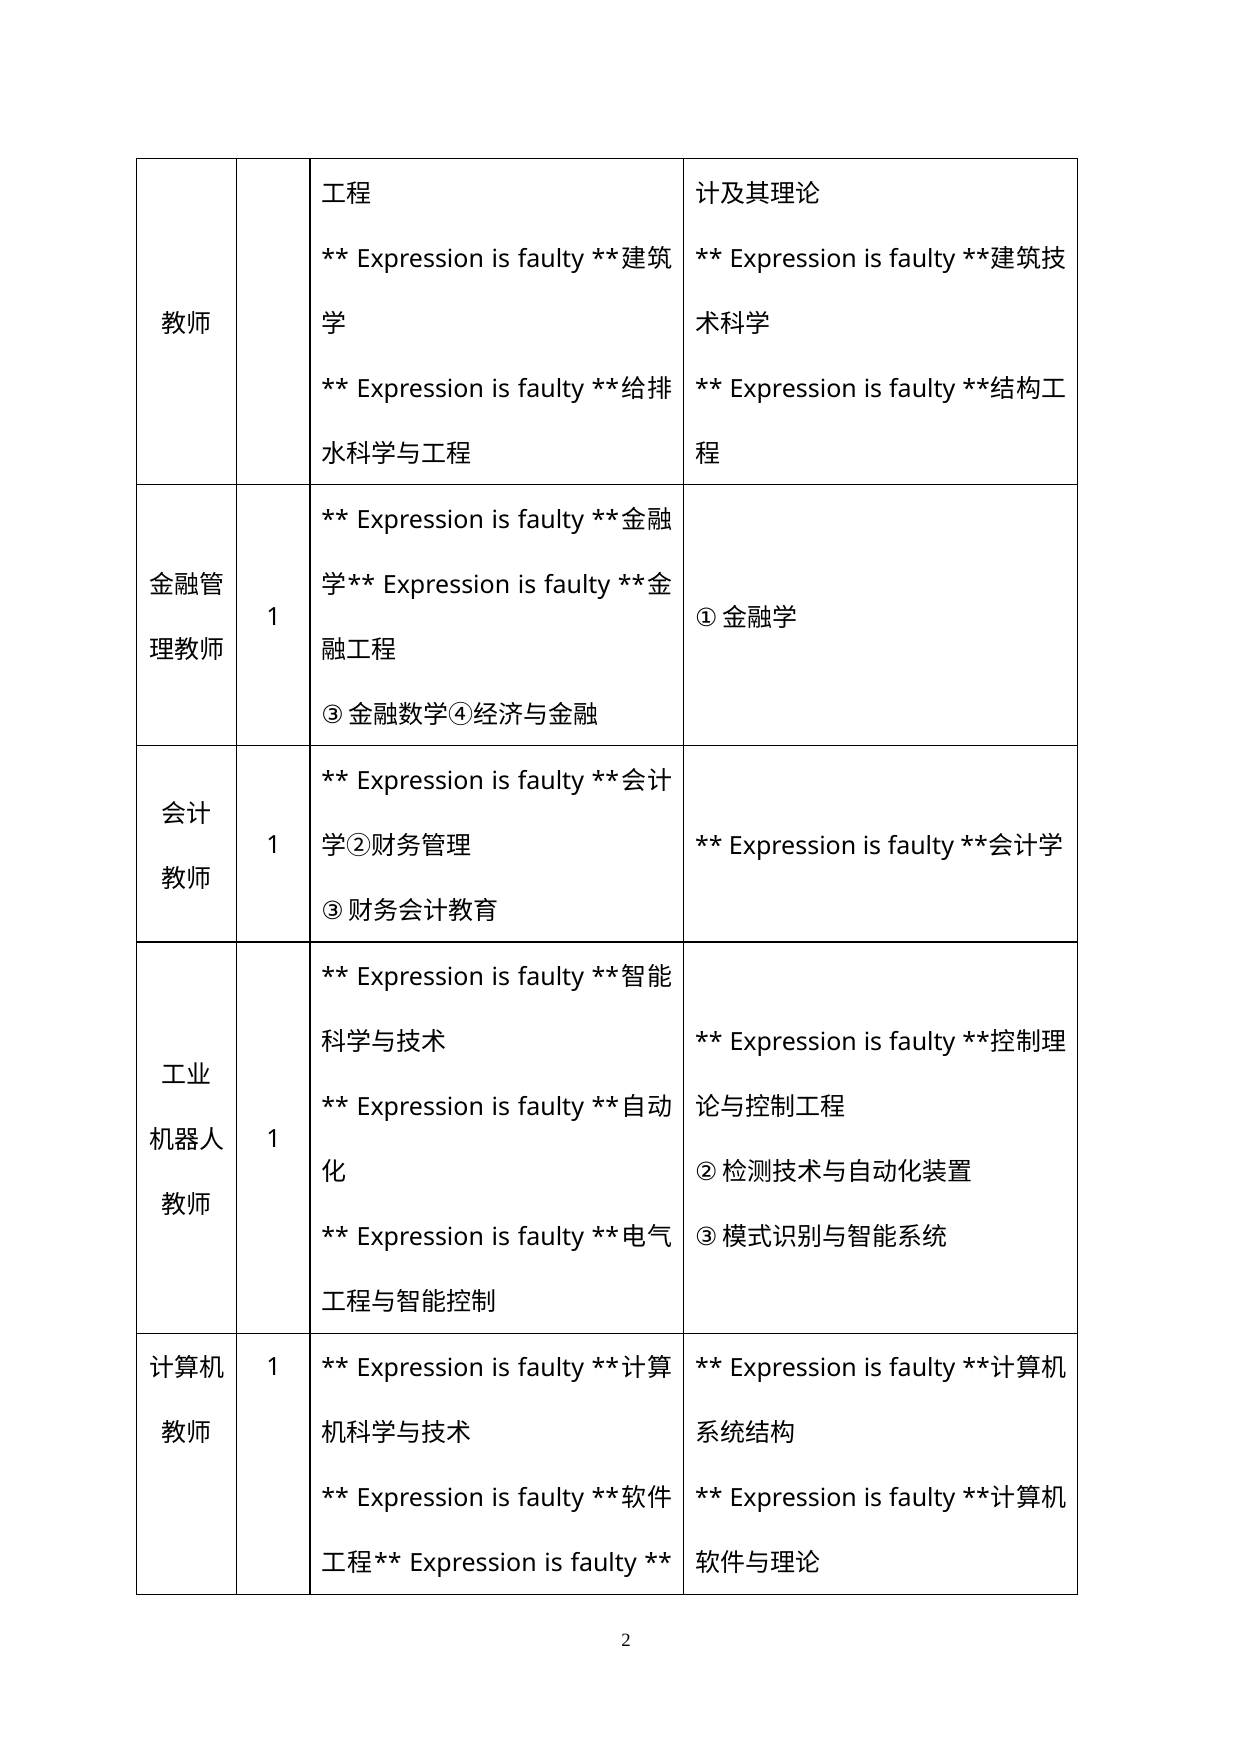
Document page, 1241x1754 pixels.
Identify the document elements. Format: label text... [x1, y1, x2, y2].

table_cell ①控制理论与控制工程 ②检测技术与自动化装置 ③模式识别与智能系统 [684, 943, 1077, 1332]
table_cell 1 [237, 159, 309, 484]
table_cell 1 [237, 746, 309, 941]
table_cell 计算机教师 [137, 1334, 236, 1593]
table_cell ①智能科学与技术 ②自动化 ③电气工程与智能控制 [311, 943, 683, 1332]
table_cell 1 [237, 1334, 309, 1593]
table_cell 会计 教师 [137, 746, 236, 941]
table_cell ①会计学 [684, 746, 1077, 941]
table_cell 工业 机器人教师 [137, 943, 236, 1332]
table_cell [311, 159, 683, 484]
table_cell 建筑类教师 [137, 159, 236, 484]
table_cell ①金融学 [684, 485, 1077, 745]
table_cell ①会计学②财务管理 ③财务会计教育 [311, 746, 683, 941]
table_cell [311, 1334, 683, 1593]
table_cell 金融管理教师 [137, 485, 236, 745]
table_cell 1 [237, 485, 309, 745]
table_cell ①金融学②金融工程 ③金融数学④经济与金融 [311, 485, 683, 745]
table_cell 1 [237, 943, 309, 1332]
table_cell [684, 159, 1077, 484]
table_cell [684, 1334, 1077, 1593]
